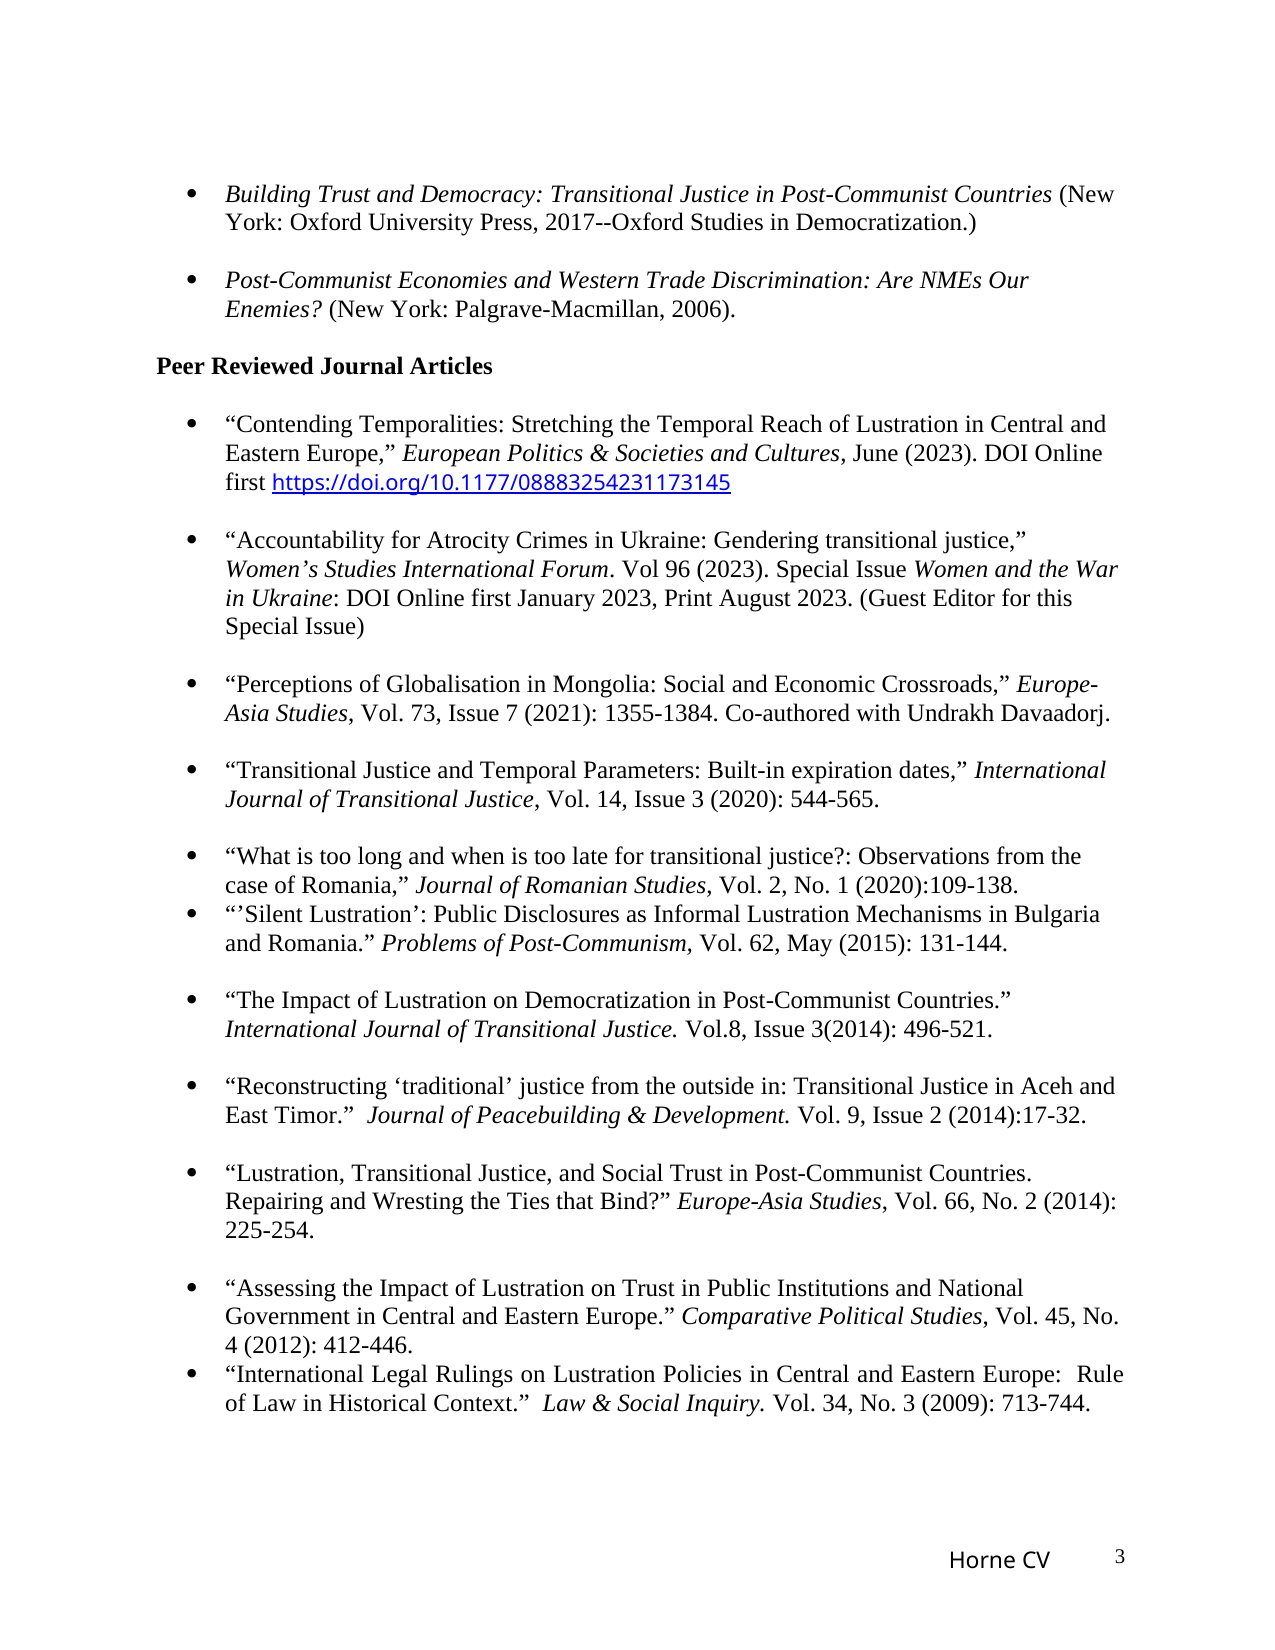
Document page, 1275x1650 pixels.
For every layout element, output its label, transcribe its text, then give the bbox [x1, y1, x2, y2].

list Post-Communist Economies and Western Trade Discrimination: Are NMEs Our Enemies? (New York: Palgrave-Macmillan, 2006). [187, 265, 1125, 322]
list “Assessing the Impact of Lustration on Trust in Public Institutions and National Government in Central and Eastern Europe.” Comparative Political Studies, Vol. 45, No. 4 (2012): 412-446. [187, 1302, 1125, 1388]
list “Reconstructing ‘traditional’ justice from the outside in: Transitional Justice in Aceh and East Timor.” Journal of Peacebuilding & Development. Vol. 9, Issue 2 (2014):17-32. [187, 1101, 1125, 1158]
list “Accountability for Atrocity Crimes in Ukraine: Gendering transitional justice,” Women’s Studies International Forum. Vol 96 (2023). Special Issue Women and the War in Ukraine: DOI Online first January 2023, Print August 2023. (Guest Editor for this Special Issue) [187, 525, 1125, 640]
list “Perceptions of Globalisation in Mongolia: Social and Economic Crossroads,” Europe-Asia Studies, Vol. 73, Issue 7 (2021): 1355-1384. Co-authored with Undrakh Davaadorj. [187, 669, 1125, 726]
list “Contending Temporalities: Stretching the Temporal Reach of Lustration in Central and Eastern Europe,” European Politics & Societies and Cultures, June (2023). DOI Online first https://doi.org/10.1177/08883254231173145 [187, 409, 1125, 496]
list “Transitional Justice and Temporal Parameters: Built-in expiration dates,” International Journal of Transitional Justice, Vol. 14, Issue 3 (2020): 544-565. [187, 755, 1125, 813]
subtitle Peer Reviewed Journal Articles [150, 351, 1125, 380]
list “What is too long and when is too late for transitional justice?: Observations from the case of Romania,” Journal of Romanian Studies, Vol. 2, No. 1 (2020):109-138. [187, 841, 1125, 899]
list “The Impact of Lustration on Democratization in Post-Communist Countries.” International Journal of Transitional Justice. Vol.8, Issue 3(2014): 496-521. [187, 1014, 1125, 1072]
list Building Trust and Democracy: Transitional Justice in Post-Communist Countries (New York: Oxford University Press, 2017--Oxford Studies in Democratization.) [187, 179, 1125, 236]
list “Lustration, Transitional Justice, and Social Trust in Post-Communist Countries. Repairing and Wresting the Ties that Bind?” Europe-Asia Studies, Vol. 66, No. 2 (2014): 225-254. [187, 1187, 1125, 1273]
list “International Legal Rulings on Lustration Policies in Central and Eastern Europe: Rule of Law in Historical Context.” Law & Social Inquiry. Vol. 34, No. 3 (2009): 713-744. [187, 1388, 1125, 1446]
list “’Silent Lustration’: Public Disclosures as Informal Lustration Mechanisms in Bulgaria and Romania.” Problems of Post-Communism, Vol. 62, May (2015): 131-144. [187, 928, 1125, 986]
